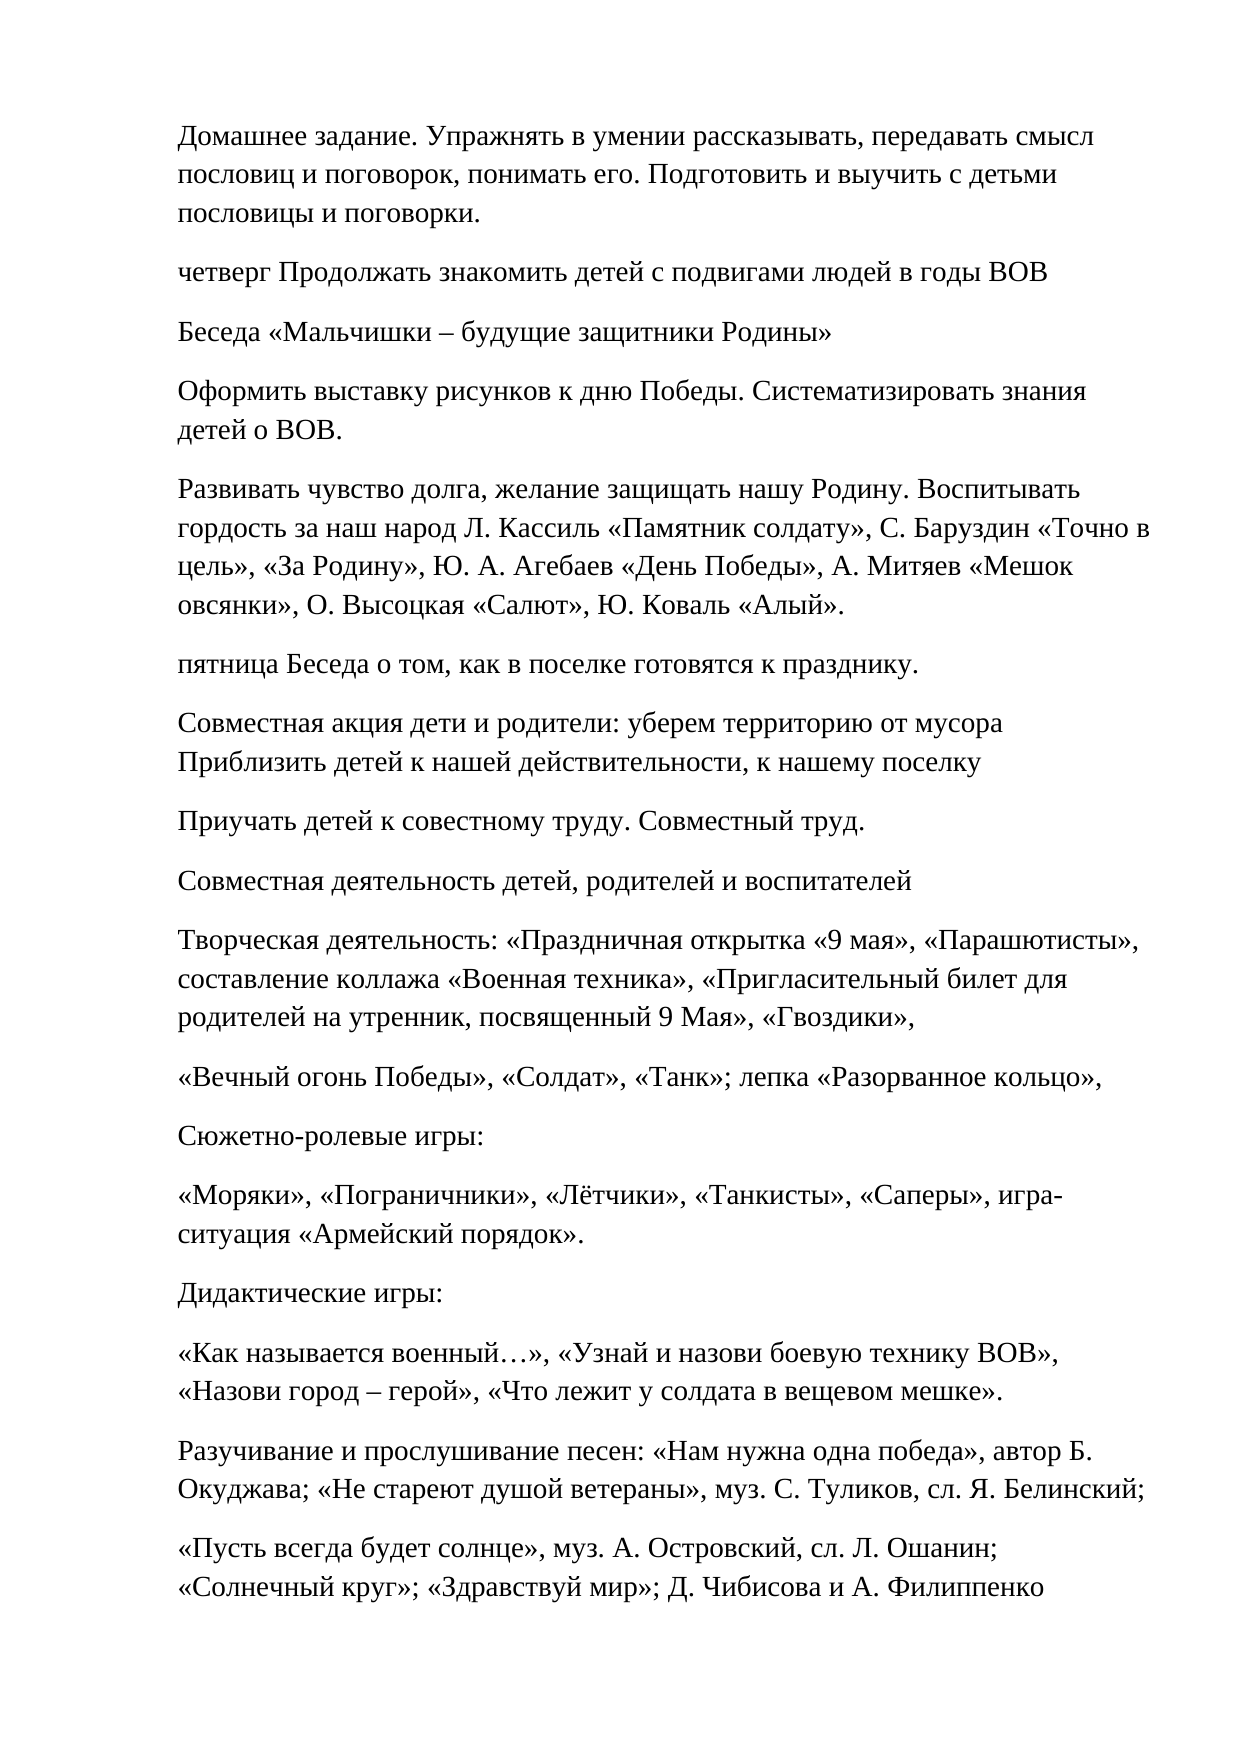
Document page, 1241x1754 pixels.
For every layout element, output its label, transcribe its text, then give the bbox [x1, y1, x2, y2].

text «Вечный огонь Победы», «Солдат», «Танк»; лепка «Разорванное кольцо», [177, 1059, 1152, 1092]
text Приучать детей к совестному труду. Совместный труд. [177, 803, 1152, 837]
text Творческая деятельность: «Праздничная открытка «9 мая», «Парашютисты», составление коллажа «Военная техника», «Пригласительный билет для родителей на утренник, посвященный 9 Мая», «Гвоздики», [177, 922, 1152, 1033]
text «Моряки», «Пограничники», «Лётчики», «Танкисты», «Саперы», игра- ситуация «Армейский порядок». [177, 1177, 1152, 1249]
text пятница Беседа о том, как в поселке готовятся к празднику. [177, 646, 1152, 680]
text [177, 1531, 1152, 1603]
text четверг Продолжать знакомить детей с подвигами людей в годы ВОВ [177, 254, 1152, 288]
text «Как называется военный…», «Узнай и назови боевую технику ВОВ», «Назови город – герой», «Что лежит у солдата в вещевом мешке». [177, 1335, 1152, 1407]
text Оформить выставку рисунков к дню Победы. Систематизировать знания детей о ВОВ. [177, 373, 1152, 445]
text Домашнее задание. Упражнять в умении рассказывать, передавать смысл пословиц и поговорок, понимать его. Подготовить и выучить с детьми пословицы и поговорки. [177, 118, 1152, 229]
text Совместная акция дети и родители: уберем территорию от мусора Приблизить детей к нашей действительности, к нашему поселку [177, 706, 1152, 778]
text Разучивание и прослушивание песен: «Нам нужна одна победа», автор Б. Окуджава; «Не стареют душой ветераны», муз. С. Туликов, сл. Я. Белинский; [177, 1433, 1152, 1505]
text Совместная деятельность детей, родителей и воспитателей [177, 863, 1152, 896]
text Дидактические игры: [177, 1275, 1152, 1309]
text Развивать чувство долга, желание защищать нашу Родину. Воспитывать гордость за наш народ Л. Кассиль «Памятник солдату», С. Баруздин «Точно в цель», «За Родину», Ю. А. Агебаев «День Победы», А. Митяев «Мешок овсянки», О. Высоцкая «Салют», Ю. Коваль «Алый». [177, 471, 1152, 620]
text Сюжетно-ролевые игры: [177, 1118, 1152, 1152]
text Беседа «Мальчишки – будущие защитники Родины» [177, 314, 1152, 347]
